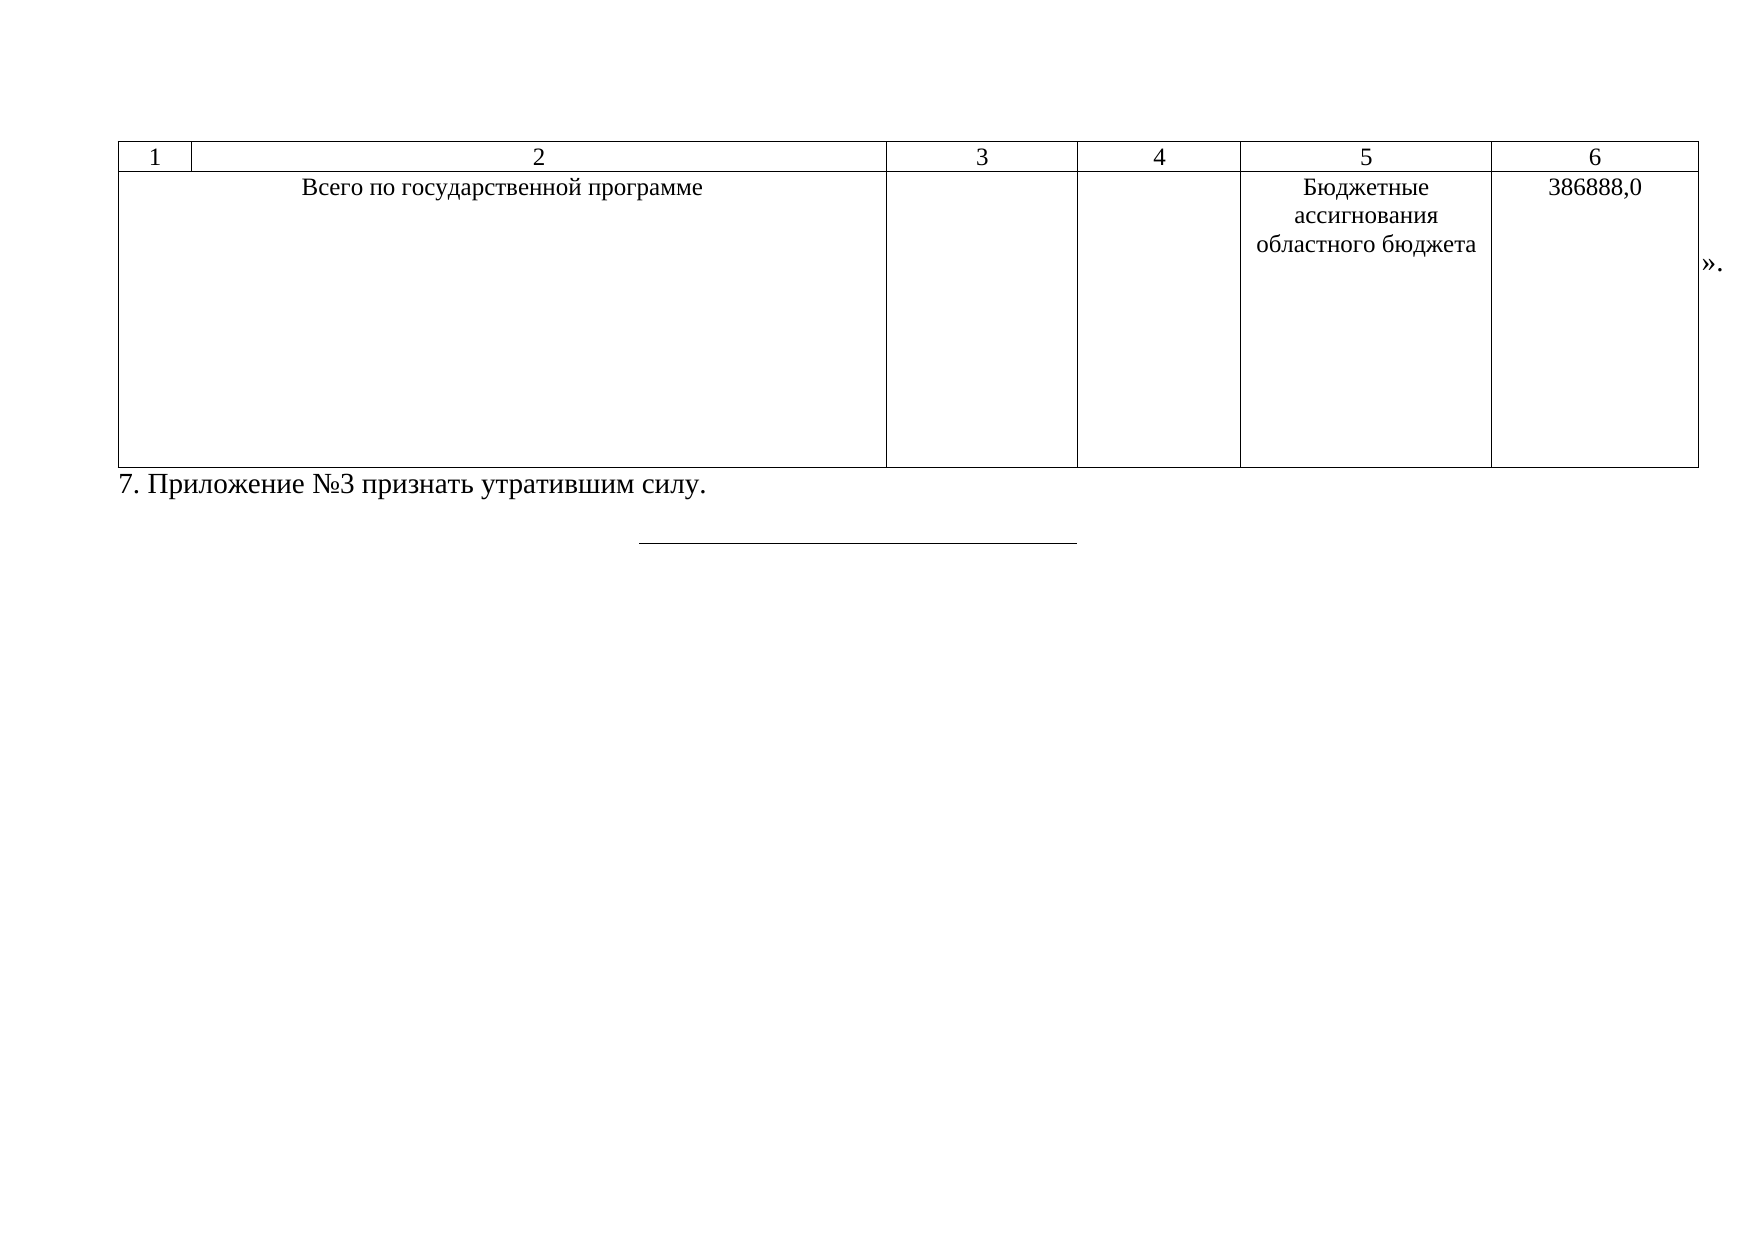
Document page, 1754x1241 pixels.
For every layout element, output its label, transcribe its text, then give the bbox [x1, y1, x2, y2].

table_header 6 [1492, 142, 1698, 171]
text 7. Приложение №3 признать утратившим силу. [118, 468, 1636, 500]
table_cell [887, 172, 1077, 467]
table_header 1 [119, 142, 191, 171]
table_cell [1241, 172, 1491, 467]
table_header 3 [887, 142, 1077, 171]
table_header 5 [1241, 142, 1491, 171]
table_cell [1078, 172, 1240, 467]
table_cell Всего по государственной программе [119, 172, 886, 467]
table_header 2 [192, 142, 886, 171]
table_header 4 [1078, 142, 1240, 171]
table_cell 386888,0 [1492, 172, 1698, 467]
